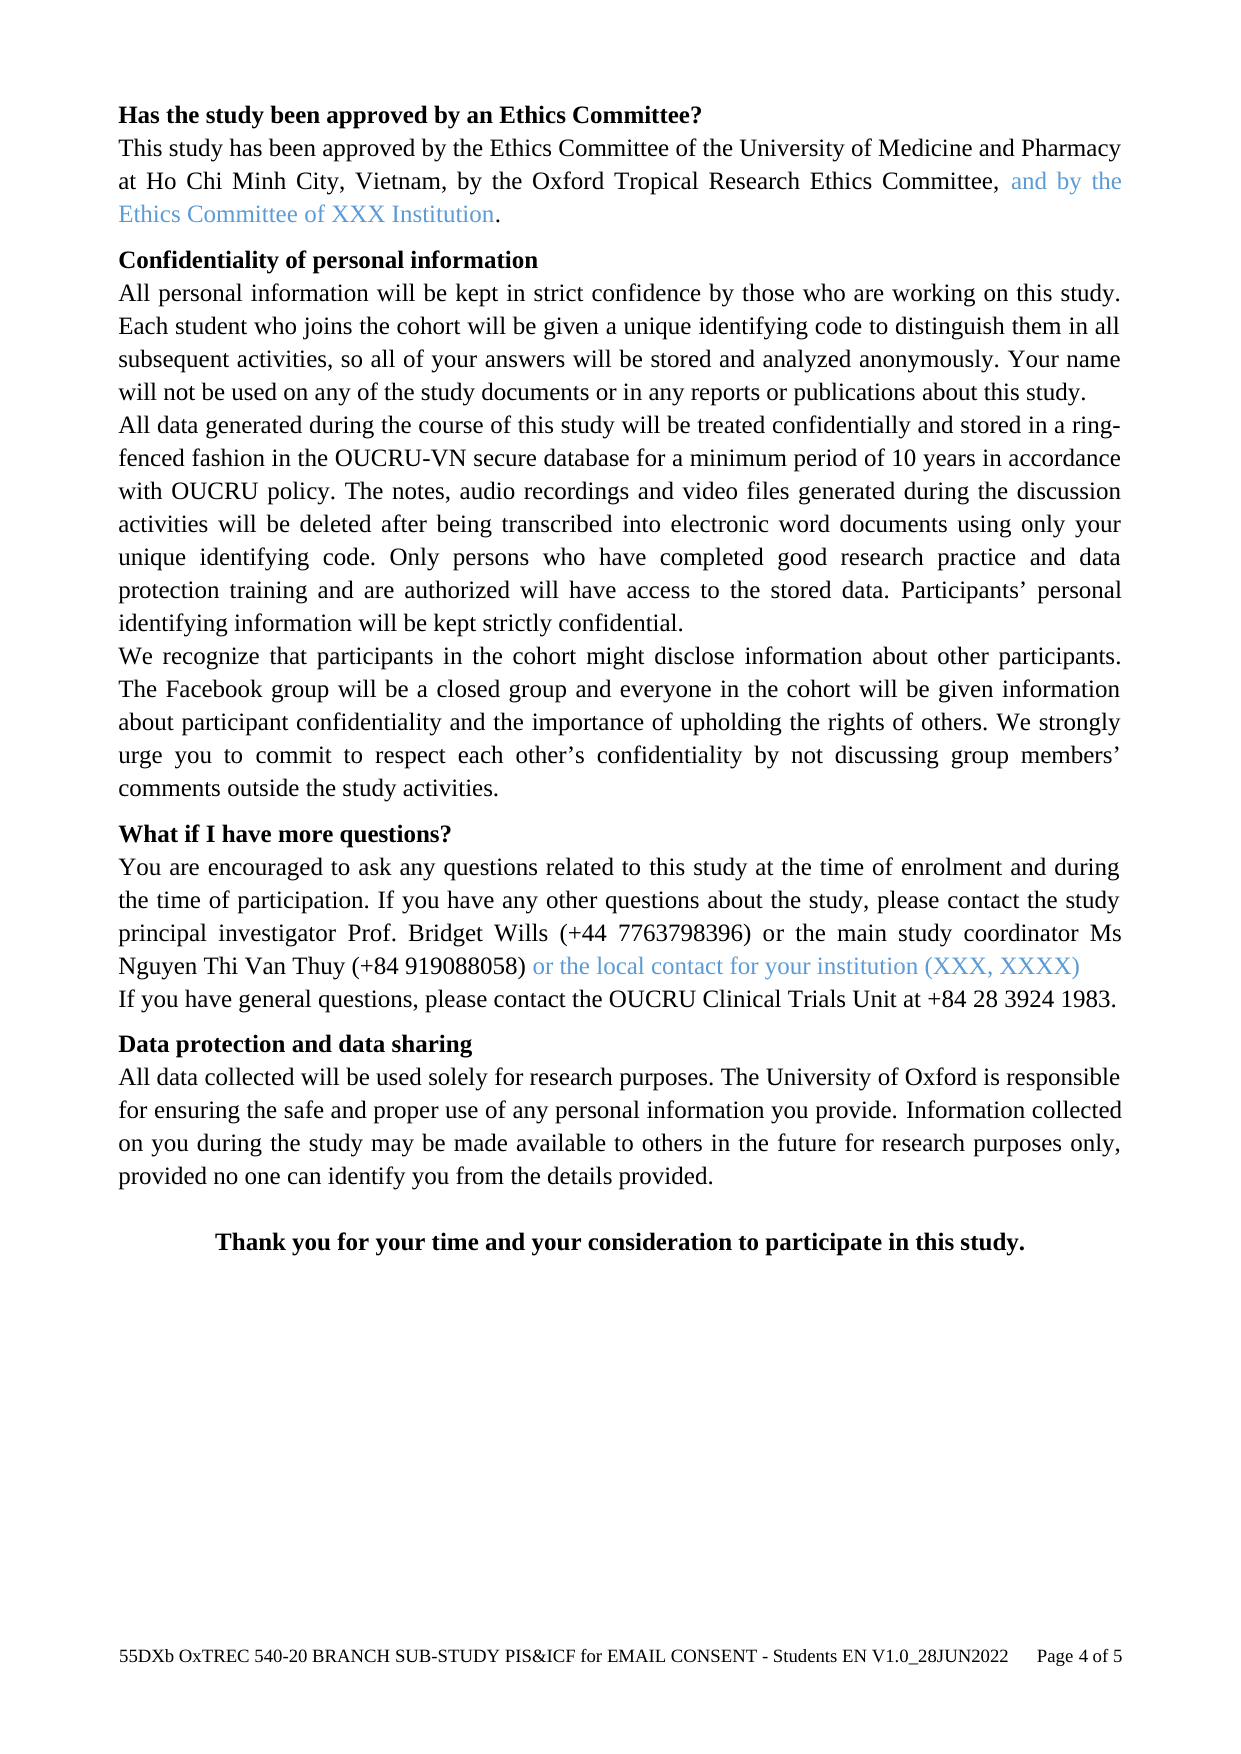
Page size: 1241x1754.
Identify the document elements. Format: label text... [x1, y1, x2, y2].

text You are encouraged to ask any questions related to this study at the time of enrolment and during the time of participation. If you have any other questions about the study, please contact the study principal investigator Prof. Bridget Wills (+44 7763798396) or the main study coordinator Ms Nguyen Thi Van Thuy (+84 919088058) or the local contact for your institution (XXX, XXXX) [118, 852, 1122, 979]
text All data collected will be used solely for research purposes. The University of Oxford is responsible for ensuring the safe and proper use of any personal information you provide. Information collected on you during the study may be made available to others in the future for research purposes only, provided no one can identify you from the details provided. [118, 1062, 1122, 1190]
text Data protection and data sharing [118, 1029, 1122, 1058]
text All data generated during the course of this study will be treated confidentially and stored in a ring-fenced fashion in the OUCRU-VN secure database for a minimum period of 10 years in accordance with OUCRU policy. The notes, audio recordings and video files generated during the discussion activities will be deleted after being transcribed into electronic word documents using only your unique identifying code. Only persons who have completed good research practice and data protection training and are authorized will have access to the stored data. Participants’ personal identifying information will be kept strictly confidential. [118, 410, 1122, 637]
text If you have general questions, please contact the OUCRU Clinical Trials Unit at +84 28 3924 1983. [118, 984, 1122, 1013]
text All personal information will be kept in strict confidence by those who are working on this study. Each student who joins the cohort will be given a unique identifying code to distinguish them in all subsequent activities, so all of your answers will be stored and analyzed anonymously. Your name will not be used on any of the study documents or in any reports or publications about this study. [118, 278, 1122, 406]
text This study has been approved by the Ethics Committee of the University of Medicine and Pharmacy at Ho Chi Minh City, Vietnam, by the Oxford Tropical Research Ethics Committee, and by the Ethics Committee of XXX Institution. [118, 133, 1122, 228]
text Thank you for your time and your consideration to participate in this study. [118, 1227, 1122, 1256]
text We recognize that participants in the cohort might disclose information about other participants. The Facebook group will be a closed group and everyone in the cohort will be given information about participant confidentiality and the importance of upholding the rights of others. We strongly urge you to commit to respect each other’s confidentiality by not discussing group members’ comments outside the study activities. [118, 641, 1122, 802]
text Has the study been approved by an Ethics Committee? [118, 100, 1122, 129]
text Confidentiality of personal information [118, 245, 1122, 274]
text What if I have more questions? [118, 819, 1122, 847]
